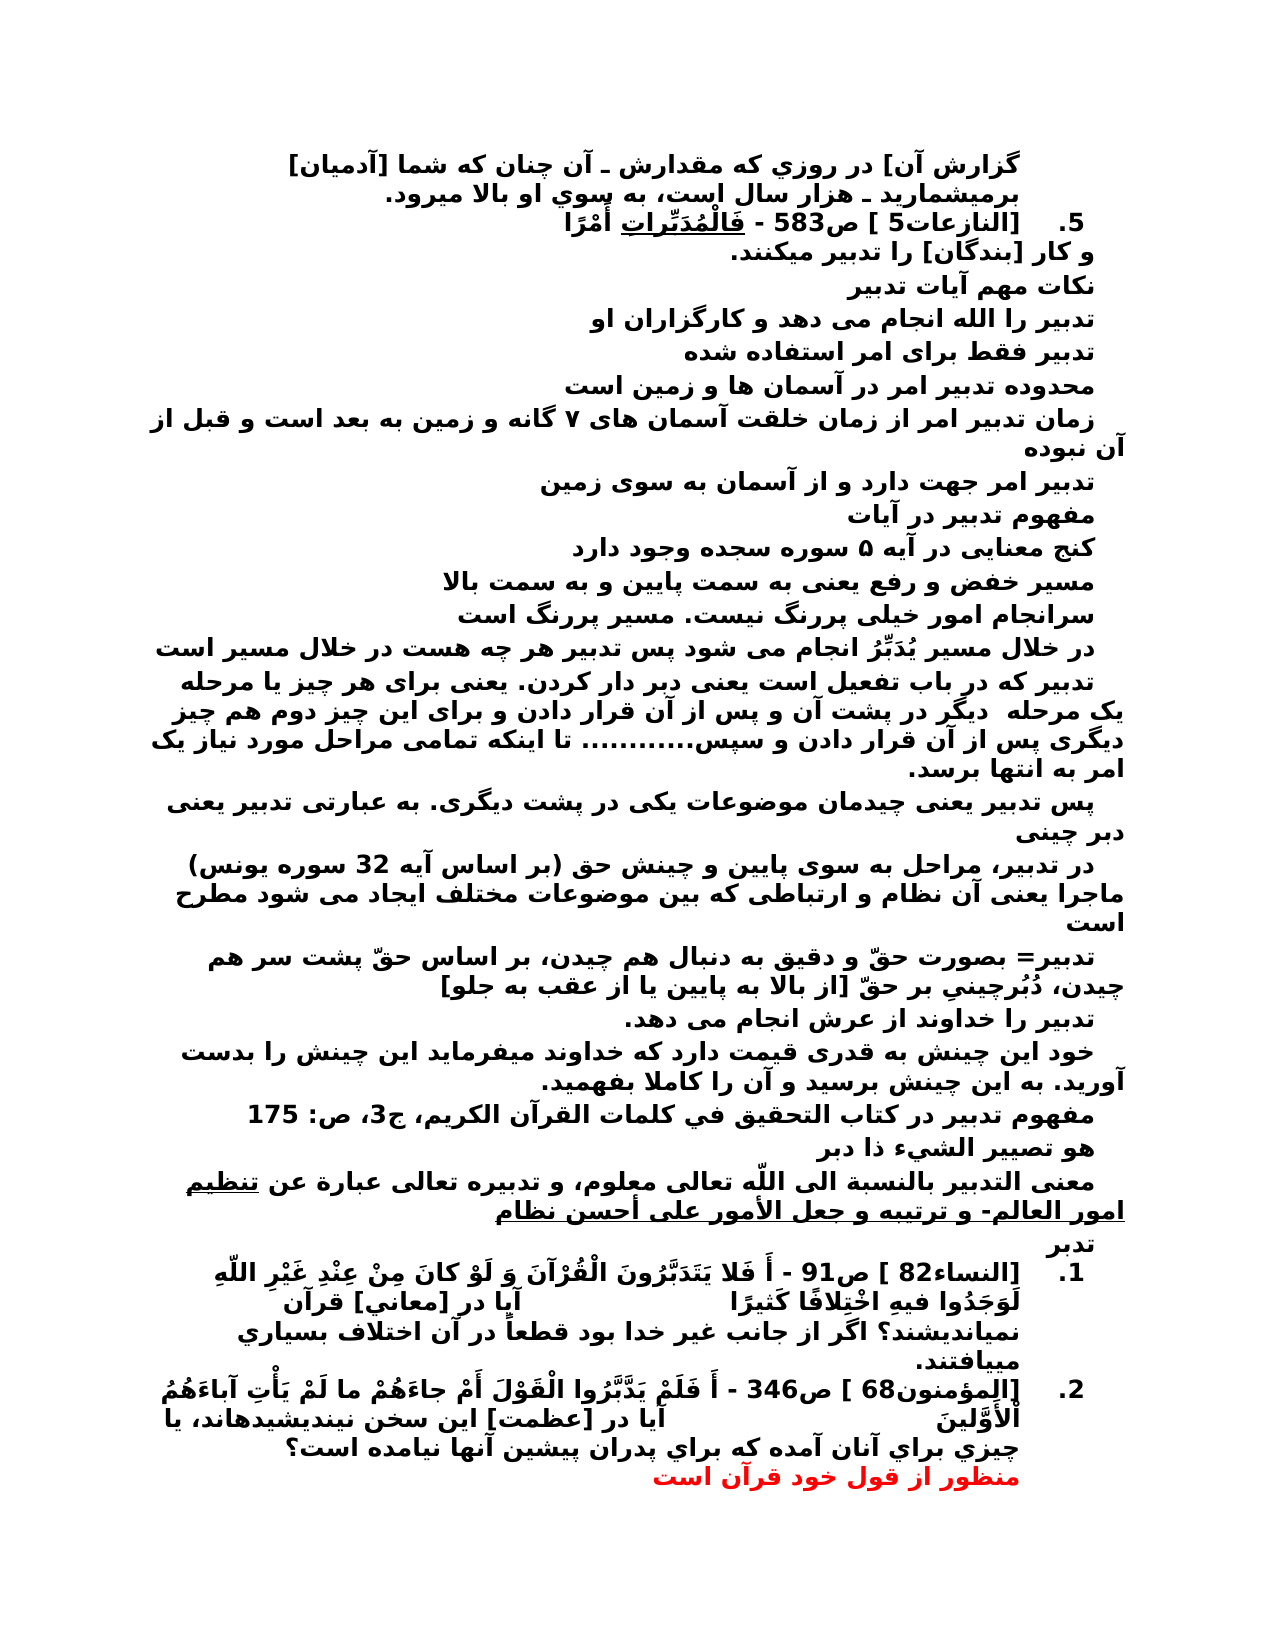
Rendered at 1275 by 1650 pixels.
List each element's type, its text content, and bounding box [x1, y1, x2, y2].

subtitle تدبر [150, 1229, 1125, 1258]
subtitle کنج معنایی در آیه ۵ سوره سجده وجود دارد [150, 533, 1125, 562]
subtitle تدبیر امر جهت دارد و از آسمان به سوی زمین [150, 467, 1125, 496]
subtitle زمان تدبیر امر از زمان خلقت آسمان های ۷ گانه و زمین به بعد است و قبل از آن نبوده [150, 404, 1125, 462]
list [المؤمنون68 ] ص346 - أَ فَلَمْ يَدَّبَّرُوا الْقَوْلَ أَمْ جاءَهُمْ ما لَمْ يَأْتِ آباءَهُمُ اْلأَوَّلينَ آيا در [عظمت‏] اين سخن نينديشيده‏اند، يا چيزي براي آنان آمده که براي پدران پيشين آنها نيامده است‏؟ منظور از قول خود قرآن است [150, 1375, 1058, 1492]
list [150, 150, 1058, 208]
subtitle تدبیر که در باب تفعیل است یعنی دبر دار کردن. یعنی برای هر چیز یا مرحله یک مرحله دیگر در پشت آن و پس از آن قرار دادن و برای این چیز دوم هم چیز دیگری پس از آن قرار دادن و سپس............ تا اینکه تمامی مراحل مورد نیاز یک امر به انتها برسد. [150, 667, 1125, 783]
subtitle در تدبیر، مراحل به سوی پایین و چینش حق (بر اساس آیه 32 سوره یونس) ماجرا یعنی آن نظام و ارتباطی که بین موضوعات مختلف ایجاد می شود مطرح است [150, 850, 1125, 937]
list [النازعات5 ] ص583 - فَالْمُدَبِّراتِ أَمْرًا [150, 208, 1058, 237]
subtitle تدبیر= بصورت حقّ و دقیق به دنبال هم چیدن، بر اساس حقّ پشت سر هم چیدن، دُبُرچینیِ بر حقّ [از بالا به پایین یا از عقب به جلو] [150, 942, 1125, 1000]
subtitle محدوده تدبیر امر در آسمان ها و زمین است [150, 371, 1125, 400]
subtitle تدبیر فقط برای امر استفاده شده [150, 337, 1125, 367]
subtitle سرانجام امور خیلی پررنگ نیست. مسیر پررنگ است [150, 600, 1125, 629]
subtitle مفهوم تدبیر در آیات [150, 500, 1125, 529]
list [النساء82 ] ص91 - أَ فَلا يَتَدَبَّرُونَ الْقُرْآنَ وَ لَوْ کانَ مِنْ عِنْدِ غَيْرِ اللّهِ لَوَجَدُوا فيهِ اخْتِلافًا کَثيرًا آيا در [معاني‏] قرآن نمي‏انديشند؟ اگر از جانب غير خدا بود قطعاً در آن اختلاف بسياري مي‏يافتند. [150, 1258, 1058, 1375]
subtitle معنى التدبير بالنسبة الى اللّه تعالى معلوم، و تدبيره تعالى عبارة عن تنظيم امور العالم- و ترتيبه و جعل الأمور على أحسن نظام [150, 1167, 1125, 1225]
subtitle مسیر خفض و رفع یعنی به سمت پایین و به سمت بالا [150, 567, 1125, 596]
subtitle تدبیر را الله انجام می دهد و کارگزاران او [150, 304, 1125, 333]
subtitle هو تصيير الشي‏ء ذا دبر [150, 1133, 1125, 1162]
subtitle پس تدبیر یعنی چیدمان موضوعات یکی در پشت دیگری. به عبارتی تدبیر یعنی دبر چینی [150, 787, 1125, 846]
subtitle مفهوم تدبیر در کتاب التحقيق في كلمات القرآن الكريم، ج‏3، ص: 175 [150, 1100, 1125, 1129]
subtitle خود این چینش به قدری قیمت دارد که خداوند میفرماید این چینش را بدست آورید. به این چینش برسید و آن را کاملا بفهمید. [150, 1037, 1125, 1096]
subtitle تدبیر را خداوند از عرش انجام می دهد. [150, 1004, 1125, 1033]
text و کار [بندگان‏] را تدبير مي‏کنند. [150, 237, 1125, 267]
subtitle در خلال مسیر يُدَبِّرُ انجام می شود پس تدبیر هر چه هست در خلال مسیر است [150, 633, 1125, 662]
subtitle نکات مهم آیات تدبیر [150, 271, 1125, 300]
